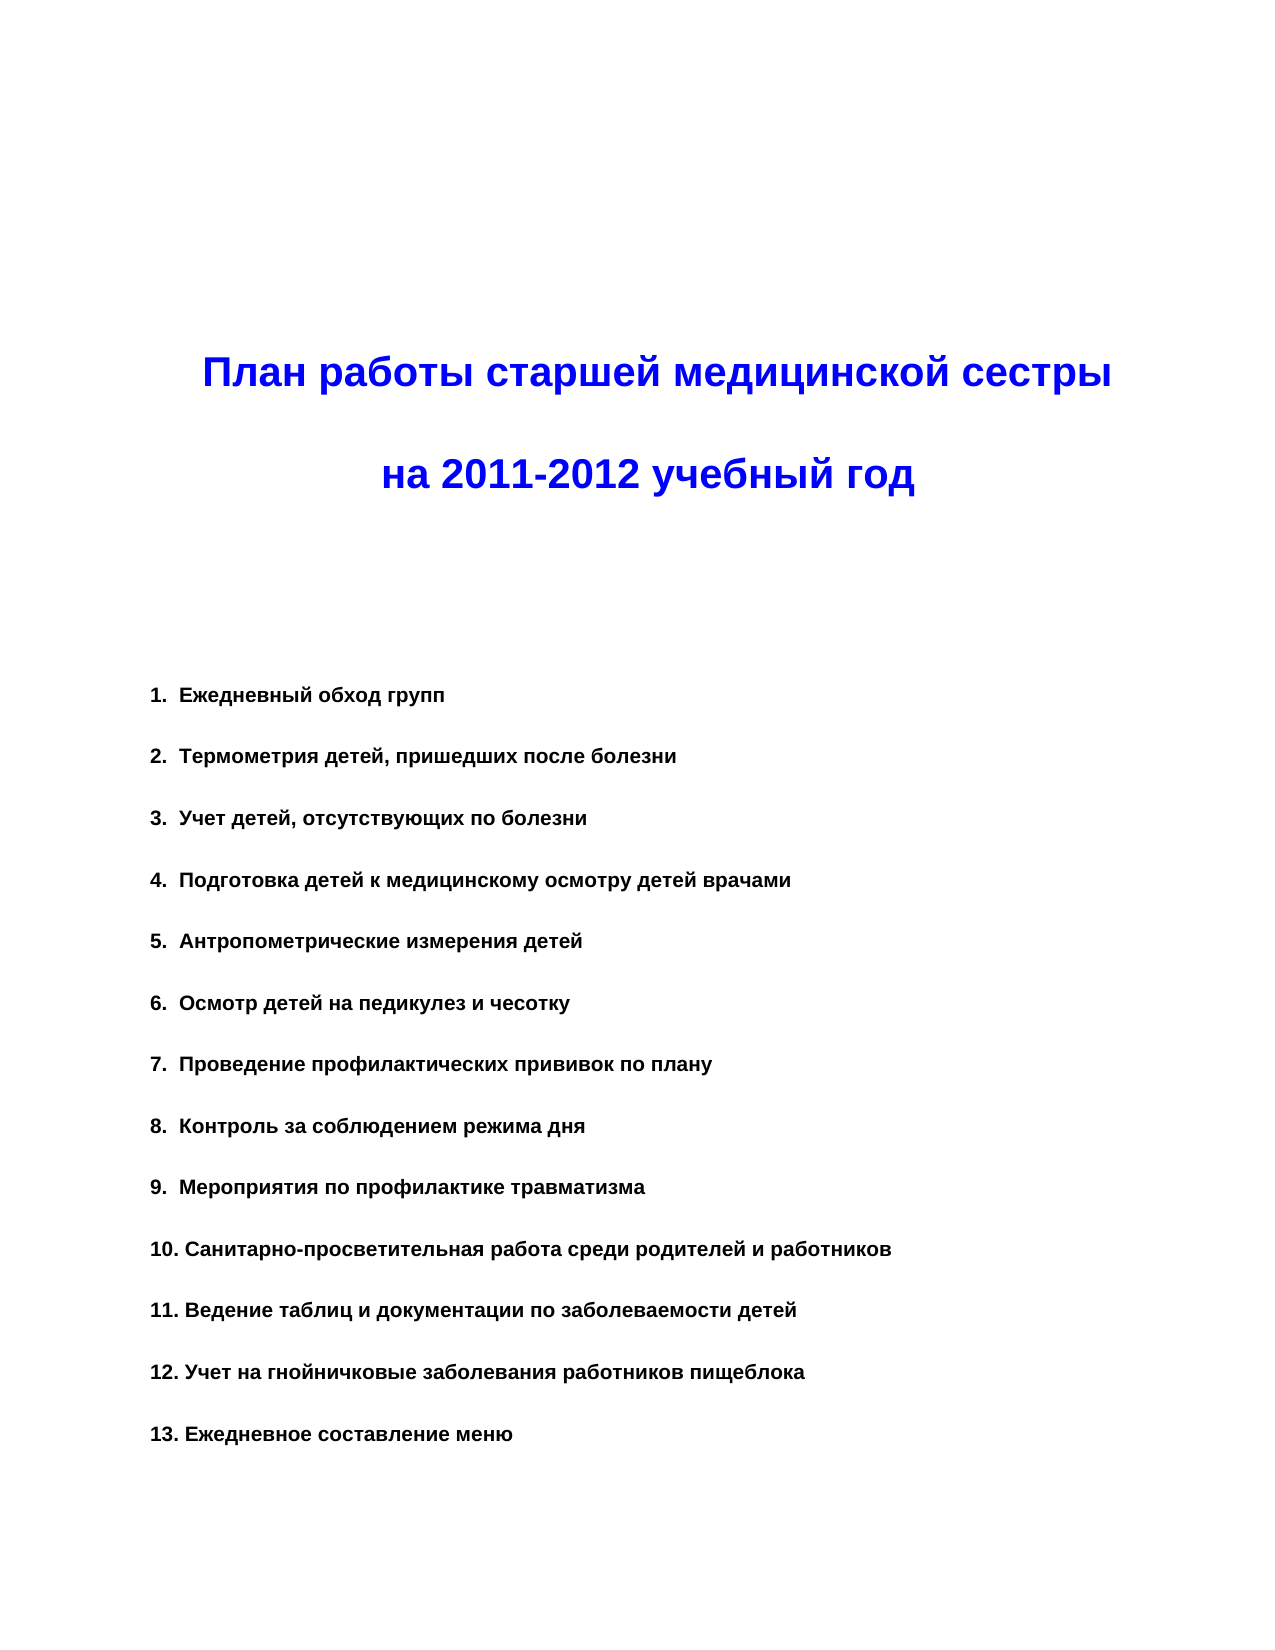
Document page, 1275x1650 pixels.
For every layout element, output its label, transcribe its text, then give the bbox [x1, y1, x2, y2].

text 10. Санитарно-просветительная работа среди родителей и работников [150, 1237, 1125, 1261]
text на 2011-2012 учебный год [150, 449, 1125, 497]
text 13. Ежедневное составление меню [150, 1421, 1125, 1445]
text 8. Контроль за соблюдением режима дня [150, 1114, 1125, 1138]
text План работы старшей медицинской сестры [150, 347, 1125, 395]
text 7. Проведение профилактических прививок по плану [150, 1052, 1125, 1076]
text 6. Осмотр детей на педикулез и чесотку [150, 991, 1125, 1014]
text 1. Ежедневный обход групп [150, 683, 1125, 707]
text 5. Антропометрические измерения детей [150, 929, 1125, 953]
text 4. Подготовка детей к медицинскому осмотру детей врачами [150, 867, 1125, 891]
text 2. Термометрия детей, пришедших после болезни [150, 744, 1125, 768]
text 11. Ведение таблиц и документации по заболеваемости детей [150, 1298, 1125, 1322]
text 3. Учет детей, отсутствующих по болезни [150, 806, 1125, 830]
text 9. Мероприятия по профилактике травматизма [150, 1175, 1125, 1199]
text 12. Учет на гнойничковые заболевания работников пищеблока [150, 1360, 1125, 1384]
